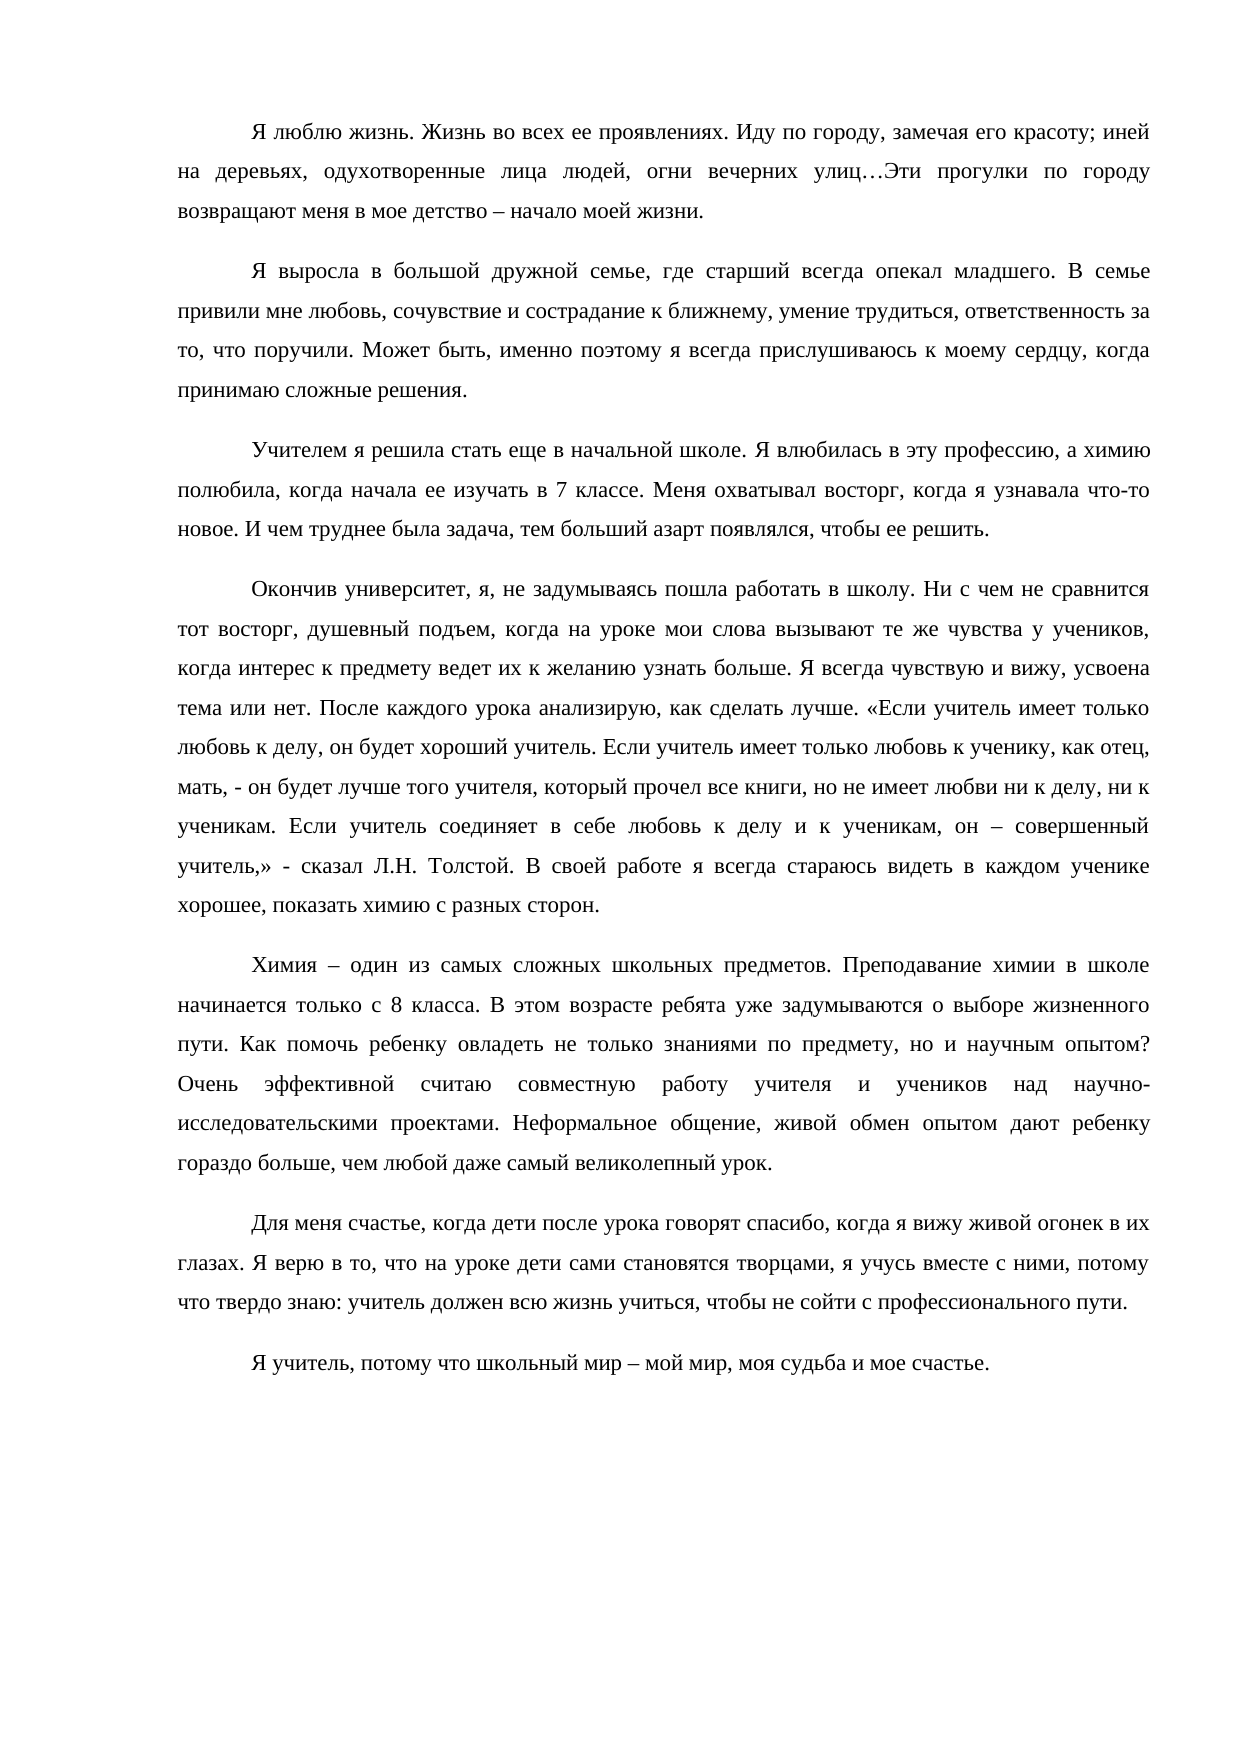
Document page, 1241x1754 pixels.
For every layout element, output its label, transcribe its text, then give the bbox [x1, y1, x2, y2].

text Я люблю жизнь. Жизнь во всех ее проявлениях. Иду по городу, замечая его красоту; иней на деревьях, одухотворенные лица людей, огни вечерних улиц…Эти прогулки по городу возвращают меня в мое детство – начало моей жизни. [177, 118, 1152, 223]
text Я учитель, потому что школьный мир – мой мир, моя судьба и мое счастье. [177, 1348, 1152, 1375]
text Окончив университет, я, не задумываясь пошла работать в школу. Ни с чем не сравнится тот восторг, душевный подъем, когда на уроке мои слова вызывают те же чувства у учеников, когда интерес к предмету ведет их к желанию узнать больше. Я всегда чувствую и вижу, усвоена тема или нет. После каждого урока анализирую, как сделать лучше. «Если учитель имеет только любовь к делу, он будет хороший учитель. Если учитель имеет только любовь к ученику, как отец, мать, - он будет лучше того учителя, который прочел все книги, но не имеет любви ни к делу, ни к ученикам. Если учитель соединяет в себе любовь к делу и к ученикам, он – совершенный учитель,» - сказал Л.Н. Толстой. В своей работе я всегда стараюсь видеть в каждом ученике хорошее, показать химию с разных сторон. [177, 575, 1152, 918]
text Химия – один из самых сложных школьных предметов. Преподавание химии в школе начинается только с 8 класса. В этом возрасте ребята уже задумываются о выборе жизненного пути. Как помочь ребенку овладеть не только знаниями по предмету, но и научным опытом? Очень эффективной считаю совместную работу учителя и учеников над научно-исследовательскими проектами. Неформальное общение, живой обмен опытом дают ребенку гораздо больше, чем любой даже самый великолепный урок. [177, 952, 1152, 1175]
text Я выросла в большой дружной семье, где старший всегда опекал младшего. В семье привили мне любовь, сочувствие и сострадание к ближнему, умение трудиться, ответственность за то, что поручили. Может быть, именно поэтому я всегда прислушиваюсь к моему сердцу, когда принимаю сложные решения. [177, 257, 1152, 402]
text Учителем я решила стать еще в начальной школе. Я влюбилась в эту профессию, а химию полюбила, когда начала ее изучать в 7 классе. Меня охватывал восторг, когда я узнавала что-то новое. И чем труднее была задача, тем больший азарт появлялся, чтобы ее решить. [177, 436, 1152, 541]
text Для меня счастье, когда дети после урока говорят спасибо, когда я вижу живой огонек в их глазах. Я верю в то, что на уроке дети сами становятся творцами, я учусь вместе с ними, потому что твердо знаю: учитель должен всю жизнь учиться, чтобы не сойти с профессионального пути. [177, 1209, 1152, 1314]
